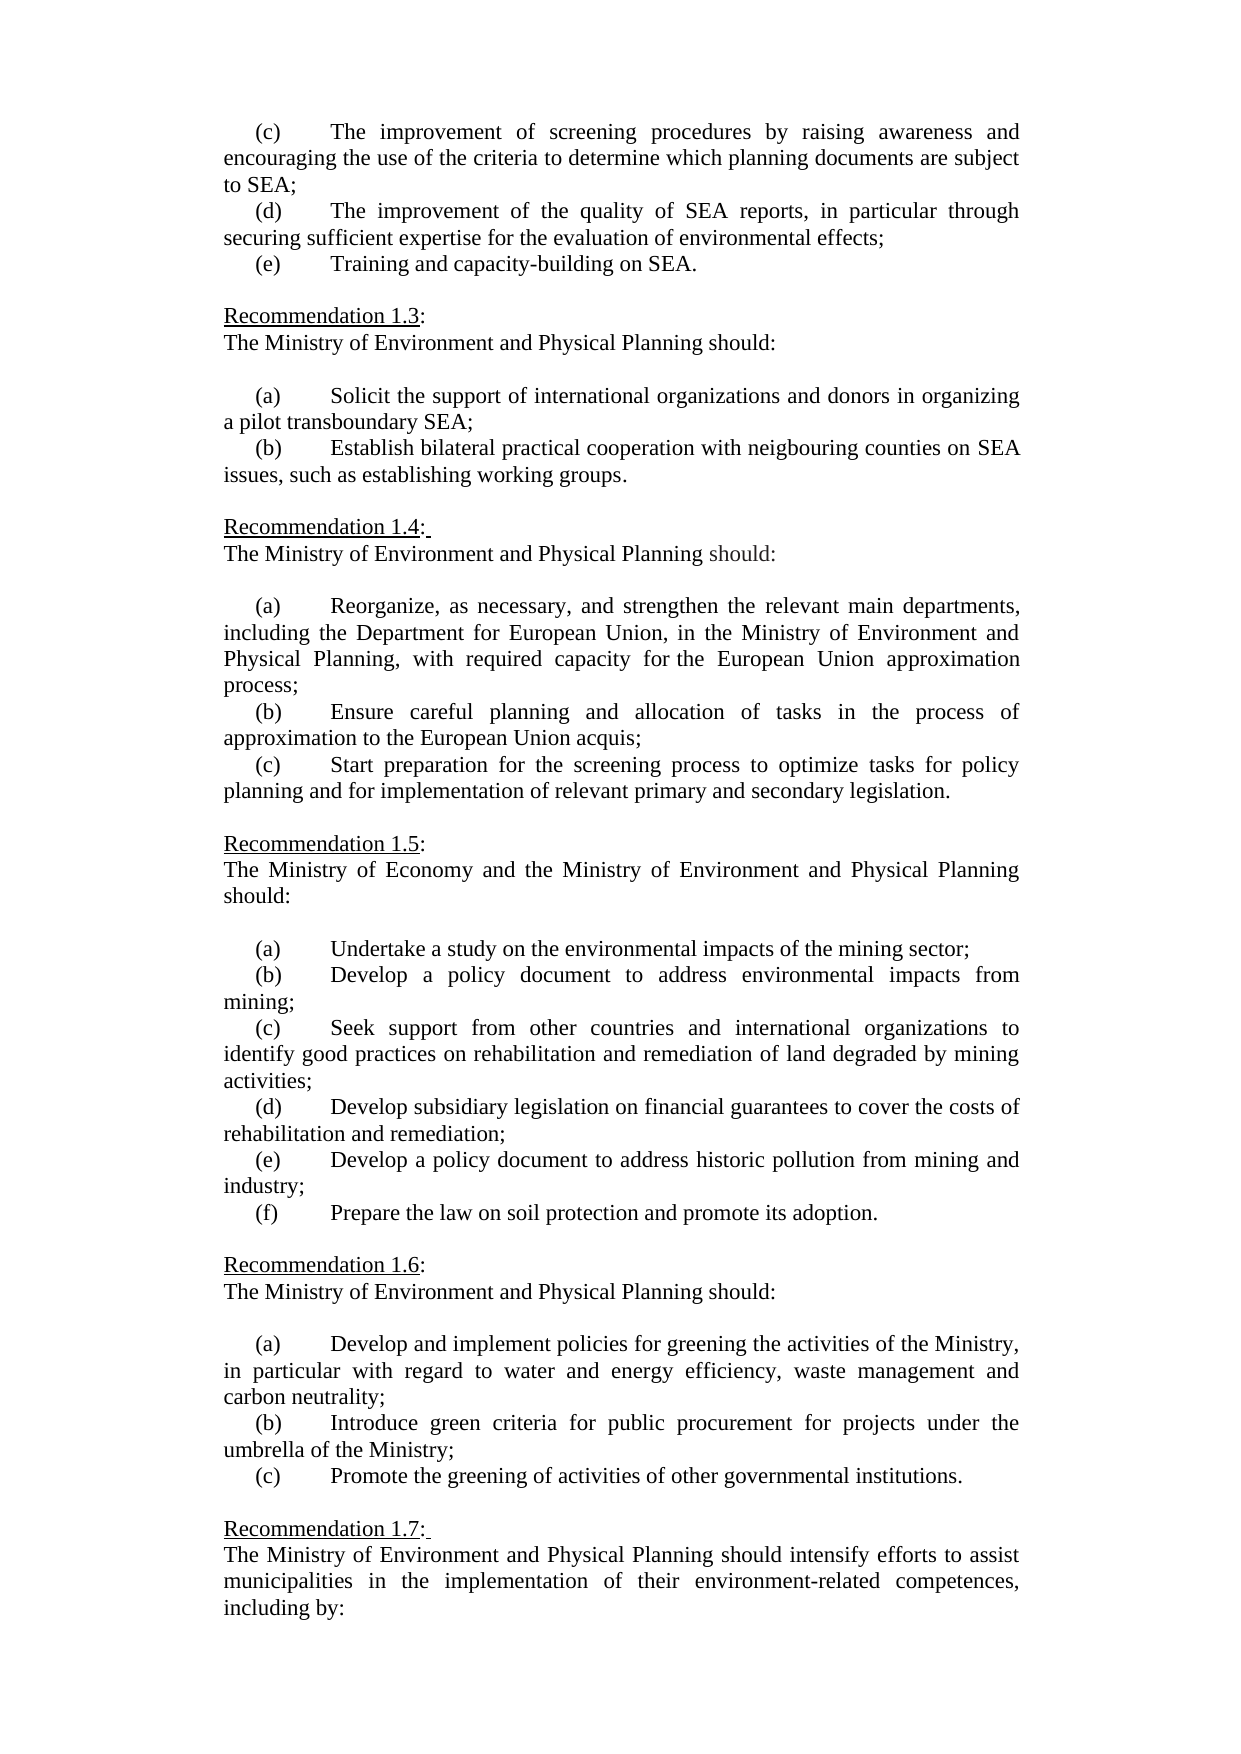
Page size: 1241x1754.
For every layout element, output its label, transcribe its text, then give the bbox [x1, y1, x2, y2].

subtitle Recommendation 1.4: [223, 513, 1021, 540]
subtitle (c) Seek support from other countries and international organizations to identify good practices on rehabilitation and remediation of land degraded by mining activities; [223, 1014, 1021, 1093]
subtitle Recommendation 1.3: [223, 303, 1021, 329]
subtitle Recommendation 1.6: [223, 1251, 1021, 1278]
subtitle (b) Introduce green criteria for public procurement for projects under the umbrella of the Ministry; [223, 1409, 1021, 1462]
subtitle (c) Promote the greening of activities of other governmental institutions. [223, 1462, 1021, 1488]
subtitle The Ministry of Environment and Physical Planning should intensify efforts to assist municipalities in the implementation of their environment-related competences, including by: [223, 1541, 1021, 1620]
subtitle (e) Training and capacity-building on SEA. [223, 250, 1021, 276]
subtitle (a) Undertake a study on the environmental impacts of the mining sector; [223, 935, 1021, 961]
subtitle (a) Reorganize, as necessary, and strengthen the relevant main departments, including the Department for European Union, in the Ministry of Environment and Physical Planning, with required capacity for the European Union approximation process; [223, 592, 1021, 698]
subtitle The Ministry of Economy and the Ministry of Environment and Physical Planning should: [223, 856, 1021, 909]
subtitle (b) Ensure careful planning and allocation of tasks in the process of approximation to the European Union acquis; [223, 698, 1021, 751]
text The Ministry of Environment and Physical Planning should: [223, 329, 1021, 355]
subtitle The Ministry of Environment and Physical Planning should: [223, 1278, 1021, 1304]
subtitle (c) The improvement of screening procedures by raising awareness and encouraging the use of the criteria to determine which planning documents are subject to SEA; [223, 118, 1021, 197]
subtitle (d) Develop subsidiary legislation on financial guarantees to cover the costs of rehabilitation and remediation; [223, 1093, 1021, 1146]
subtitle Recommendation 1.7: [223, 1515, 1021, 1541]
subtitle The Ministry of Environment and Physical Planning should: [223, 540, 1021, 566]
subtitle (e) Develop a policy document to address historic pollution from mining and industry; [223, 1146, 1021, 1199]
subtitle Recommendation 1.5: [223, 830, 1021, 856]
subtitle (b) Develop a policy document to address environmental impacts from mining; [223, 961, 1021, 1014]
text (a) Solicit the support of international organizations and donors in organizing a pilot transboundary SEA; [223, 382, 1021, 434]
text (b) Establish bilateral practical cooperation with neigbouring counties on SEA issues, such as establishing working groups. [223, 434, 1021, 487]
subtitle (c) Start preparation for the screening process to optimize tasks for policy planning and for implementation of relevant primary and secondary legislation. [223, 751, 1021, 803]
subtitle (f) Prepare the law on soil protection and promote its adoption. [223, 1199, 1021, 1225]
subtitle (d) The improvement of the quality of SEA reports, in particular through securing sufficient expertise for the evaluation of environmental effects; [223, 197, 1021, 250]
subtitle (a) Develop and implement policies for greening the activities of the Ministry, in particular with regard to water and energy efficiency, waste management and carbon neutrality; [223, 1330, 1021, 1409]
